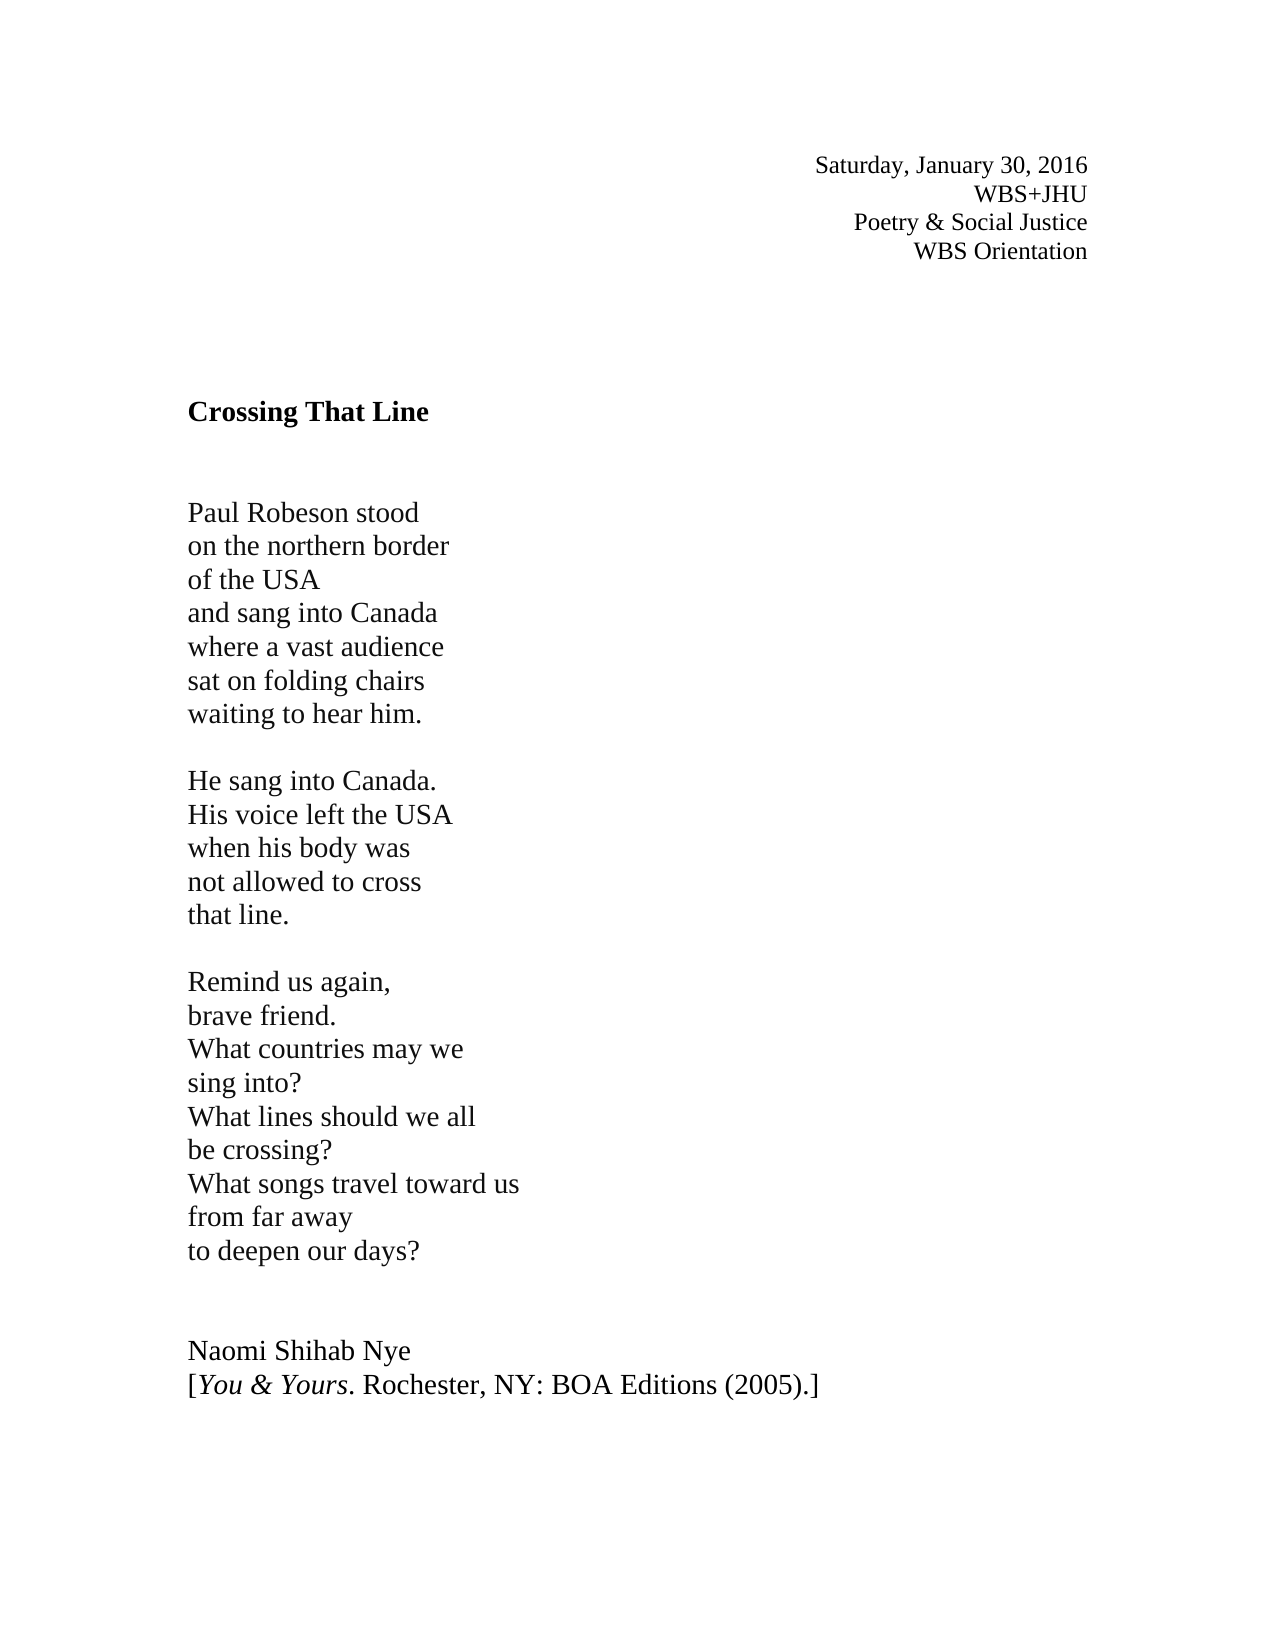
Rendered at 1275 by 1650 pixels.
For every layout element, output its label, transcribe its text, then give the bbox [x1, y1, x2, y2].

text His voice left the USA [187, 797, 1087, 830]
text Naomi Shihab Nye [187, 1333, 1087, 1367]
text of the USA [187, 562, 1087, 596]
text What countries may we [187, 1032, 1087, 1065]
text Paul Robeson stood [187, 495, 1087, 528]
text What songs travel toward us [187, 1166, 1087, 1199]
text WBS+JHU [187, 179, 1087, 207]
text when his body was [187, 830, 1087, 864]
text from far away [187, 1199, 1087, 1233]
text What lines should we all [187, 1099, 1087, 1132]
text Crossing That Line [187, 394, 1087, 428]
text be crossing? [187, 1132, 1087, 1166]
text that line. [187, 897, 1087, 931]
text [You & Yours. Rochester, NY: BOA Editions (2005).] [187, 1367, 1087, 1401]
text sing into? [187, 1065, 1087, 1099]
text sat on folding chairs [187, 663, 1087, 696]
text waiting to hear him. [187, 696, 1087, 730]
text to deepen our days? [187, 1233, 1087, 1266]
text Remind us again, [187, 964, 1087, 998]
text and sang into Canada [187, 596, 1087, 629]
text Saturday, January 30, 2016 [187, 150, 1087, 179]
text where a vast audience [187, 629, 1087, 663]
text WBS Orientation [187, 236, 1087, 265]
text not allowed to cross [187, 864, 1087, 897]
text He sang into Canada. [187, 763, 1087, 797]
text on the northern border [187, 528, 1087, 562]
text brave friend. [187, 998, 1087, 1032]
text Poetry & Social Justice [187, 207, 1087, 236]
